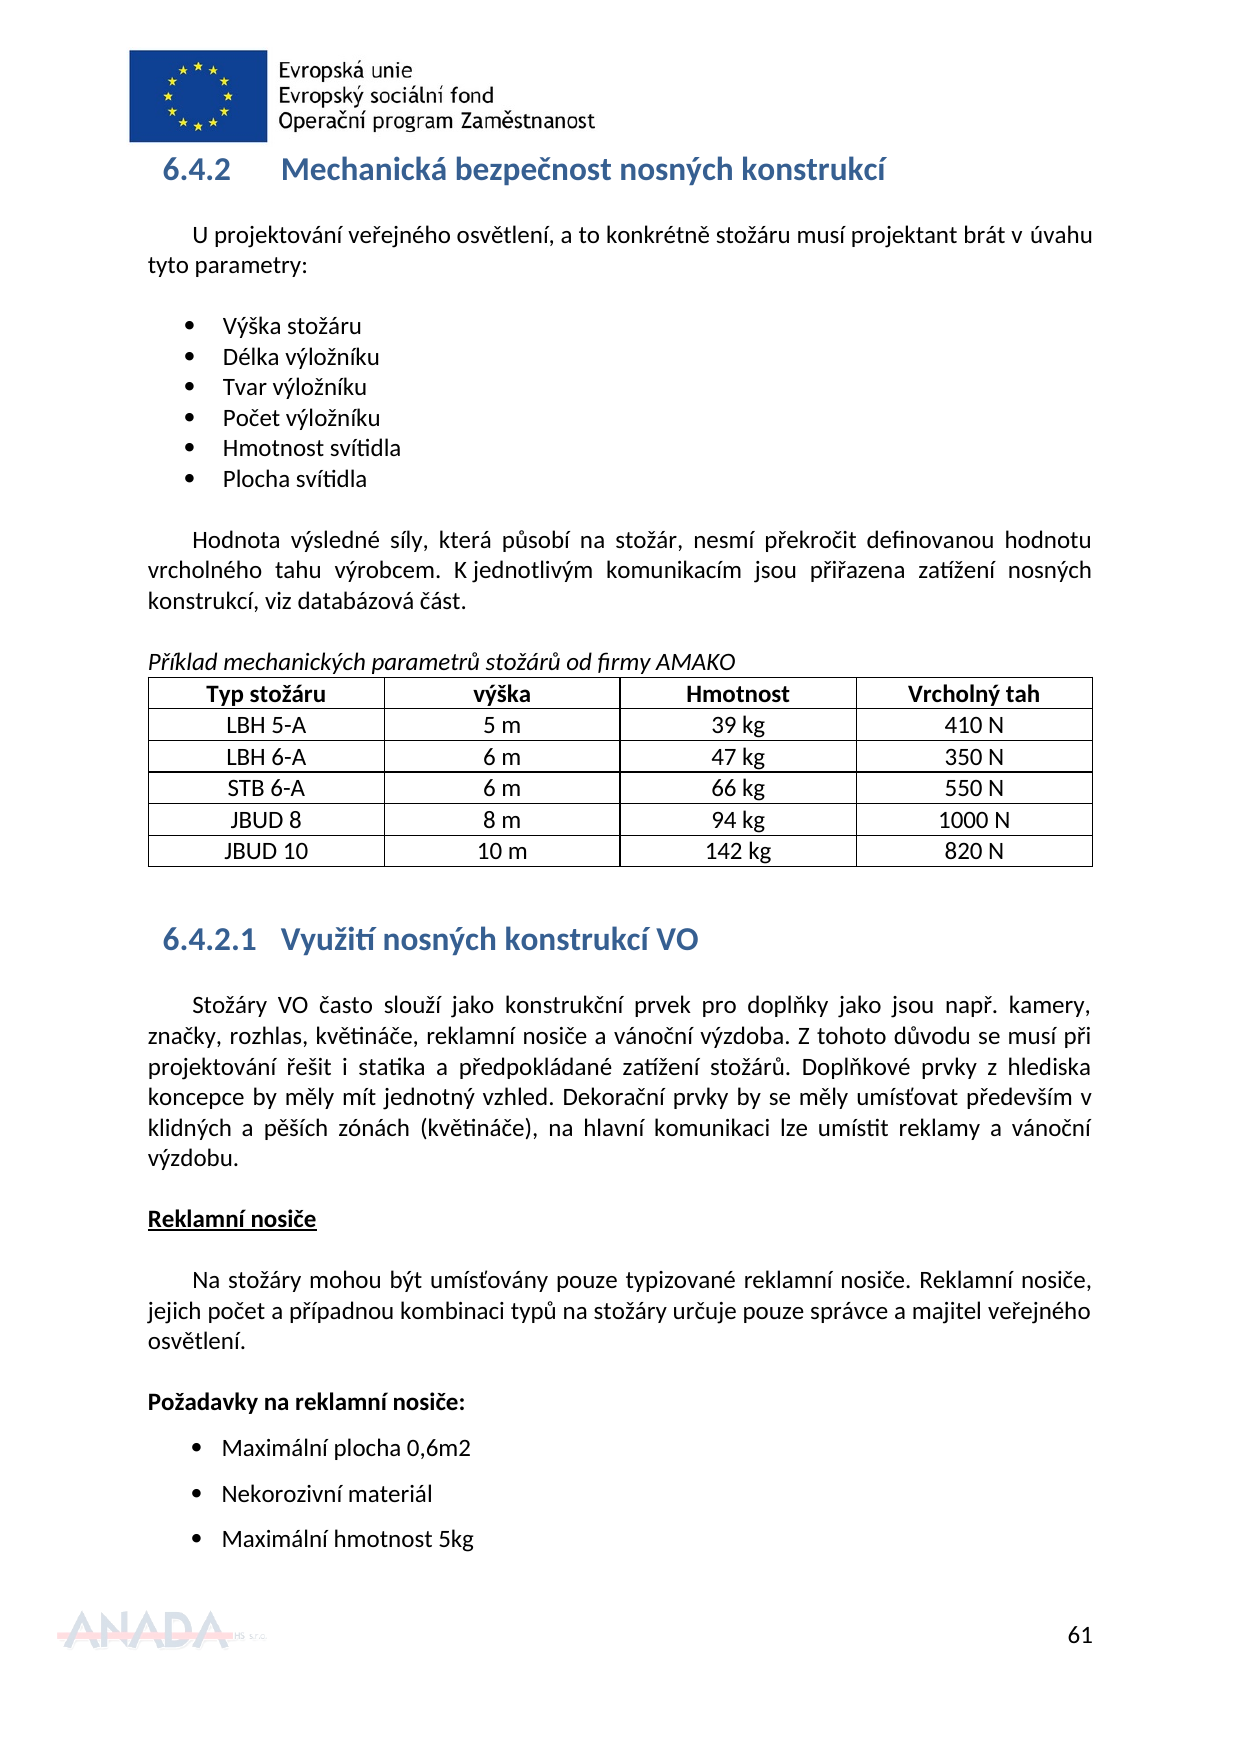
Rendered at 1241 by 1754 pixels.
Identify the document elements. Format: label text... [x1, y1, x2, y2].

table_cell LBH 5-A [149, 709, 384, 740]
table_cell 142 kg [621, 836, 856, 866]
list Maximální plocha 0,6m2 [192, 1432, 1093, 1463]
table_header Typ stožáru [149, 678, 384, 708]
list Nekorozivní materiál [192, 1478, 1093, 1508]
table_header Hmotnost [621, 678, 856, 708]
table_cell 410 N [857, 709, 1092, 740]
table_header výška [385, 678, 619, 708]
table_cell 5 m [385, 709, 619, 740]
table_cell 1000 N [857, 804, 1092, 834]
table_cell STB 6-A [149, 773, 384, 803]
text Reklamní nosiče [148, 1203, 1093, 1234]
table_cell LBH 6-A [149, 741, 384, 771]
table_cell 66 kg [621, 773, 856, 803]
list Tvar výložníku [185, 371, 1093, 402]
list Výška stožáru [185, 310, 1093, 341]
text Hodnota výsledné síly, která působí na stožár, nesmí překročit definovanou hodnotu vrcholného tahu výrobcem. K jednotlivým komunikacím jsou přiřazena zatížení nosných konstrukcí, viz databázová část. [148, 524, 1093, 616]
table_cell JBUD 8 [149, 804, 384, 834]
table_cell 6 m [385, 773, 619, 803]
list Počet výložníku [185, 402, 1093, 432]
table_cell 39 kg [621, 709, 856, 740]
table_cell 550 N [857, 773, 1092, 803]
text Požadavky na reklamní nosiče: [148, 1386, 1093, 1417]
table_cell 6 m [385, 741, 619, 771]
table_header Vrcholný tah [857, 678, 1092, 708]
subtitle Využití nosných konstrukcí VO [162, 918, 1093, 959]
table_cell 820 N [857, 836, 1092, 866]
table_cell 47 kg [621, 741, 856, 771]
table_cell 10 m [385, 836, 619, 866]
table_cell 8 m [385, 804, 619, 834]
subtitle Mechanická bezpečnost nosných konstrukcí [162, 148, 1093, 188]
text U projektování veřejného osvětlení, a to konkrétně stožáru musí projektant brát v úvahu tyto parametry: [148, 219, 1093, 280]
list Délka výložníku [185, 341, 1093, 371]
table_cell 94 kg [621, 804, 856, 834]
list Plocha svítidla [185, 463, 1093, 493]
text Stožáry VO často slouží jako konstrukční prvek pro doplňky jako jsou např. kamery, značky, rozhlas, květináče, reklamní nosiče a vánoční výzdoba. Z tohoto důvodu se musí při projektování řešit i statika a předpokládané zatížení stožárů. Doplňkové prvky z hlediska koncepce by měly mít jednotný vzhled. Dekorační prvky by se měly umísťovat především v klidných a pěších zónách (květináče), na hlavní komunikaci lze umístit reklamy a vánoční výzdobu. [148, 990, 1093, 1173]
text Na stožáry mohou být umísťovány pouze typizované reklamní nosiče. Reklamní nosiče, jejich počet a případnou kombinaci typů na stožáry určuje pouze správce a majitel veřejného osvětlení. [148, 1264, 1093, 1356]
list Maximální hmotnost 5kg [192, 1524, 1093, 1554]
table_cell JBUD 10 [149, 836, 384, 866]
table_cell 350 N [857, 741, 1092, 771]
list Hmotnost svítidla [185, 432, 1093, 463]
text Příklad mechanických parametrů stožárů od firmy AMAKO [148, 646, 1093, 677]
picture [126, 47, 599, 147]
